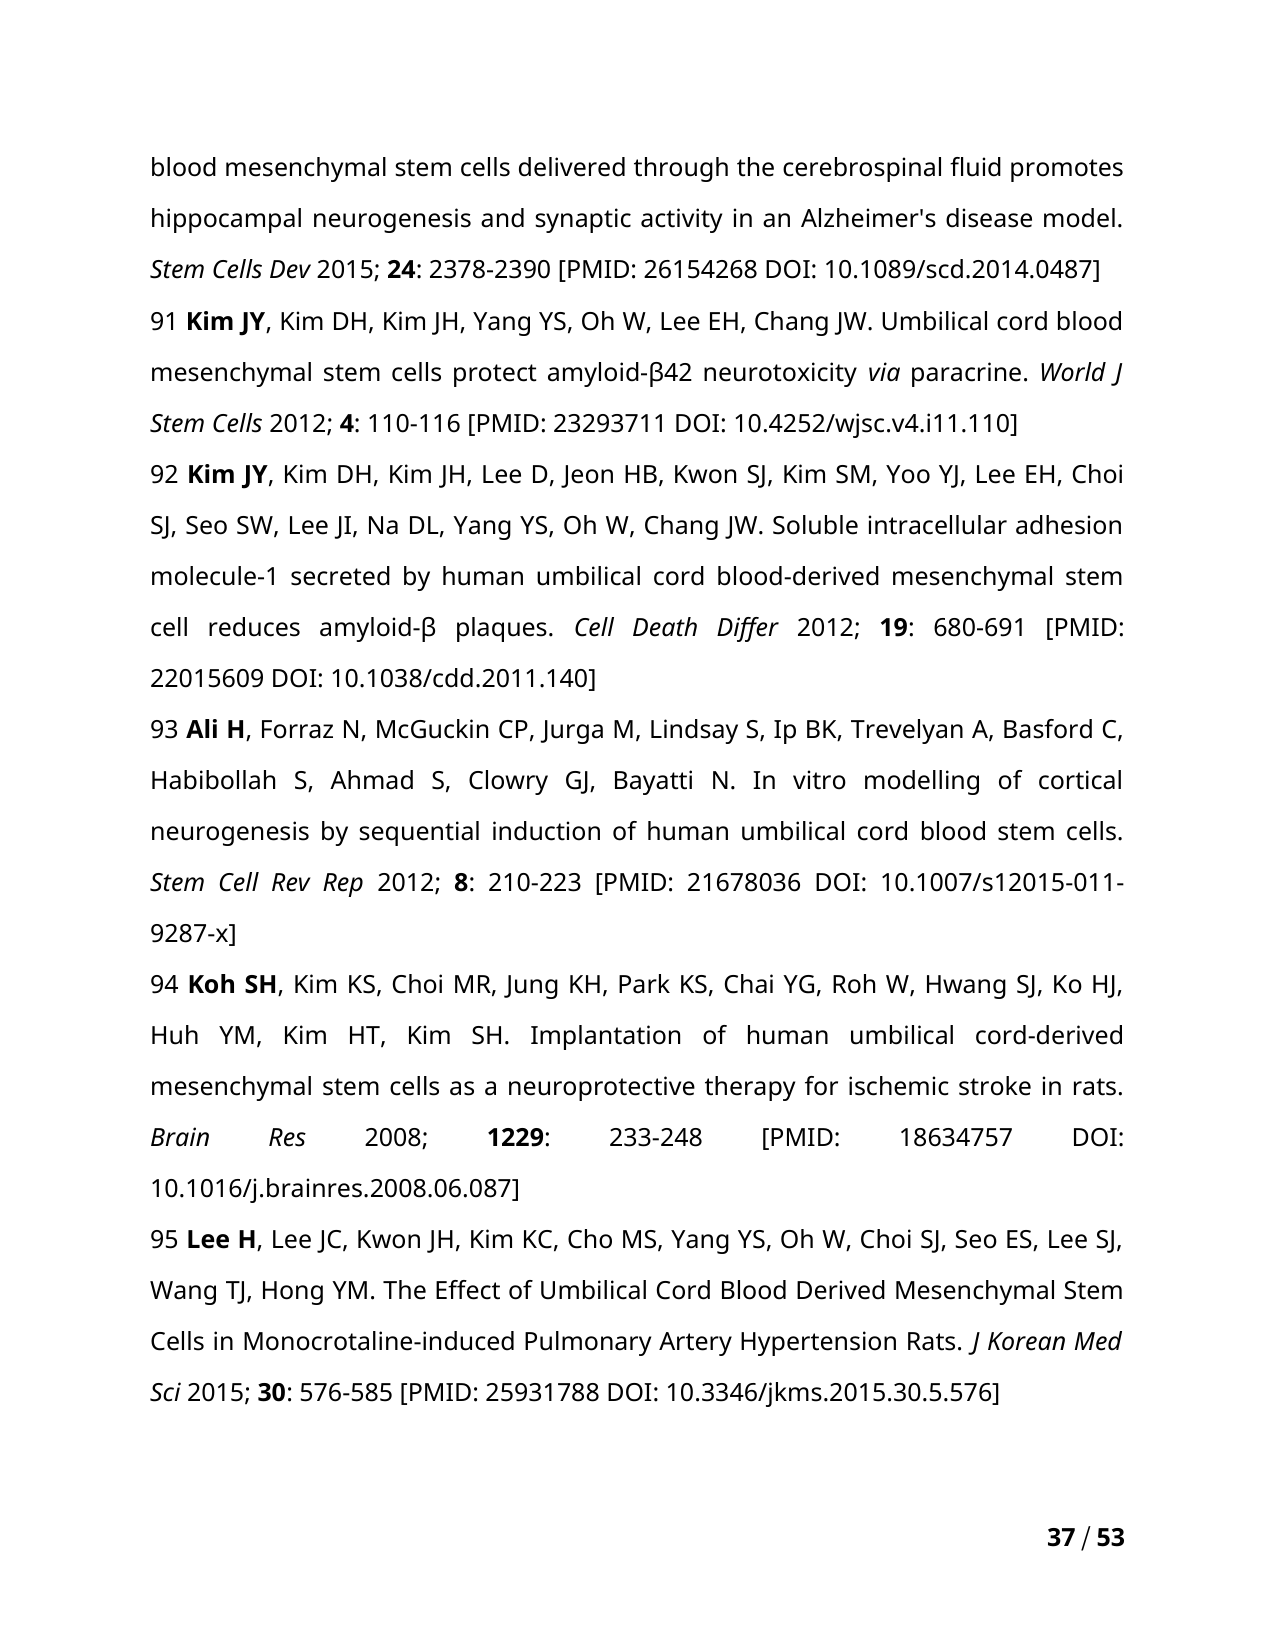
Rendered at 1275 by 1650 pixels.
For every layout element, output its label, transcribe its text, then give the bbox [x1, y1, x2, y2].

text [150, 150, 1125, 286]
text 94 Koh SH, Kim KS, Choi MR, Jung KH, Park KS, Chai YG, Roh W, Hwang SJ, Ko HJ, Huh YM, Kim HT, Kim SH. Implantation of human umbilical cord-derived mesenchymal stem cells as a neuroprotective therapy for ischemic stroke in rats. Brain Res 2008; 1229: 233-248 [PMID: 18634757 DOI: 10.1016/j.brainres.2008.06.087] [150, 967, 1125, 1205]
text 93 Ali H, Forraz N, McGuckin CP, Jurga M, Lindsay S, Ip BK, Trevelyan A, Basford C, Habibollah S, Ahmad S, Clowry GJ, Bayatti N. In vitro modelling of cortical neurogenesis by sequential induction of human umbilical cord blood stem cells. Stem Cell Rev Rep 2012; 8: 210-223 [PMID: 21678036 DOI: 10.1007/s12015-011-9287-x] [150, 711, 1125, 950]
text 95 Lee H, Lee JC, Kwon JH, Kim KC, Cho MS, Yang YS, Oh W, Choi SJ, Seo ES, Lee SJ, Wang TJ, Hong YM. The Effect of Umbilical Cord Blood Derived Mesenchymal Stem Cells in Monocrotaline-induced Pulmonary Artery Hypertension Rats. J Korean Med Sci 2015; 30: 576-585 [PMID: 25931788 DOI: 10.3346/jkms.2015.30.5.576] [150, 1222, 1125, 1409]
text 91 Kim JY, Kim DH, Kim JH, Yang YS, Oh W, Lee EH, Chang JW. Umbilical cord blood mesenchymal stem cells protect amyloid-β42 neurotoxicity via paracrine. World J Stem Cells 2012; 4: 110-116 [PMID: 23293711 DOI: 10.4252/wjsc.v4.i11.110] [150, 303, 1125, 439]
text 92 Kim JY, Kim DH, Kim JH, Lee D, Jeon HB, Kwon SJ, Kim SM, Yoo YJ, Lee EH, Choi SJ, Seo SW, Lee JI, Na DL, Yang YS, Oh W, Chang JW. Soluble intracellular adhesion molecule-1 secreted by human umbilical cord blood-derived mesenchymal stem cell reduces amyloid-β plaques. Cell Death Differ 2012; 19: 680-691 [PMID: 22015609 DOI: 10.1038/cdd.2011.140] [150, 456, 1125, 694]
